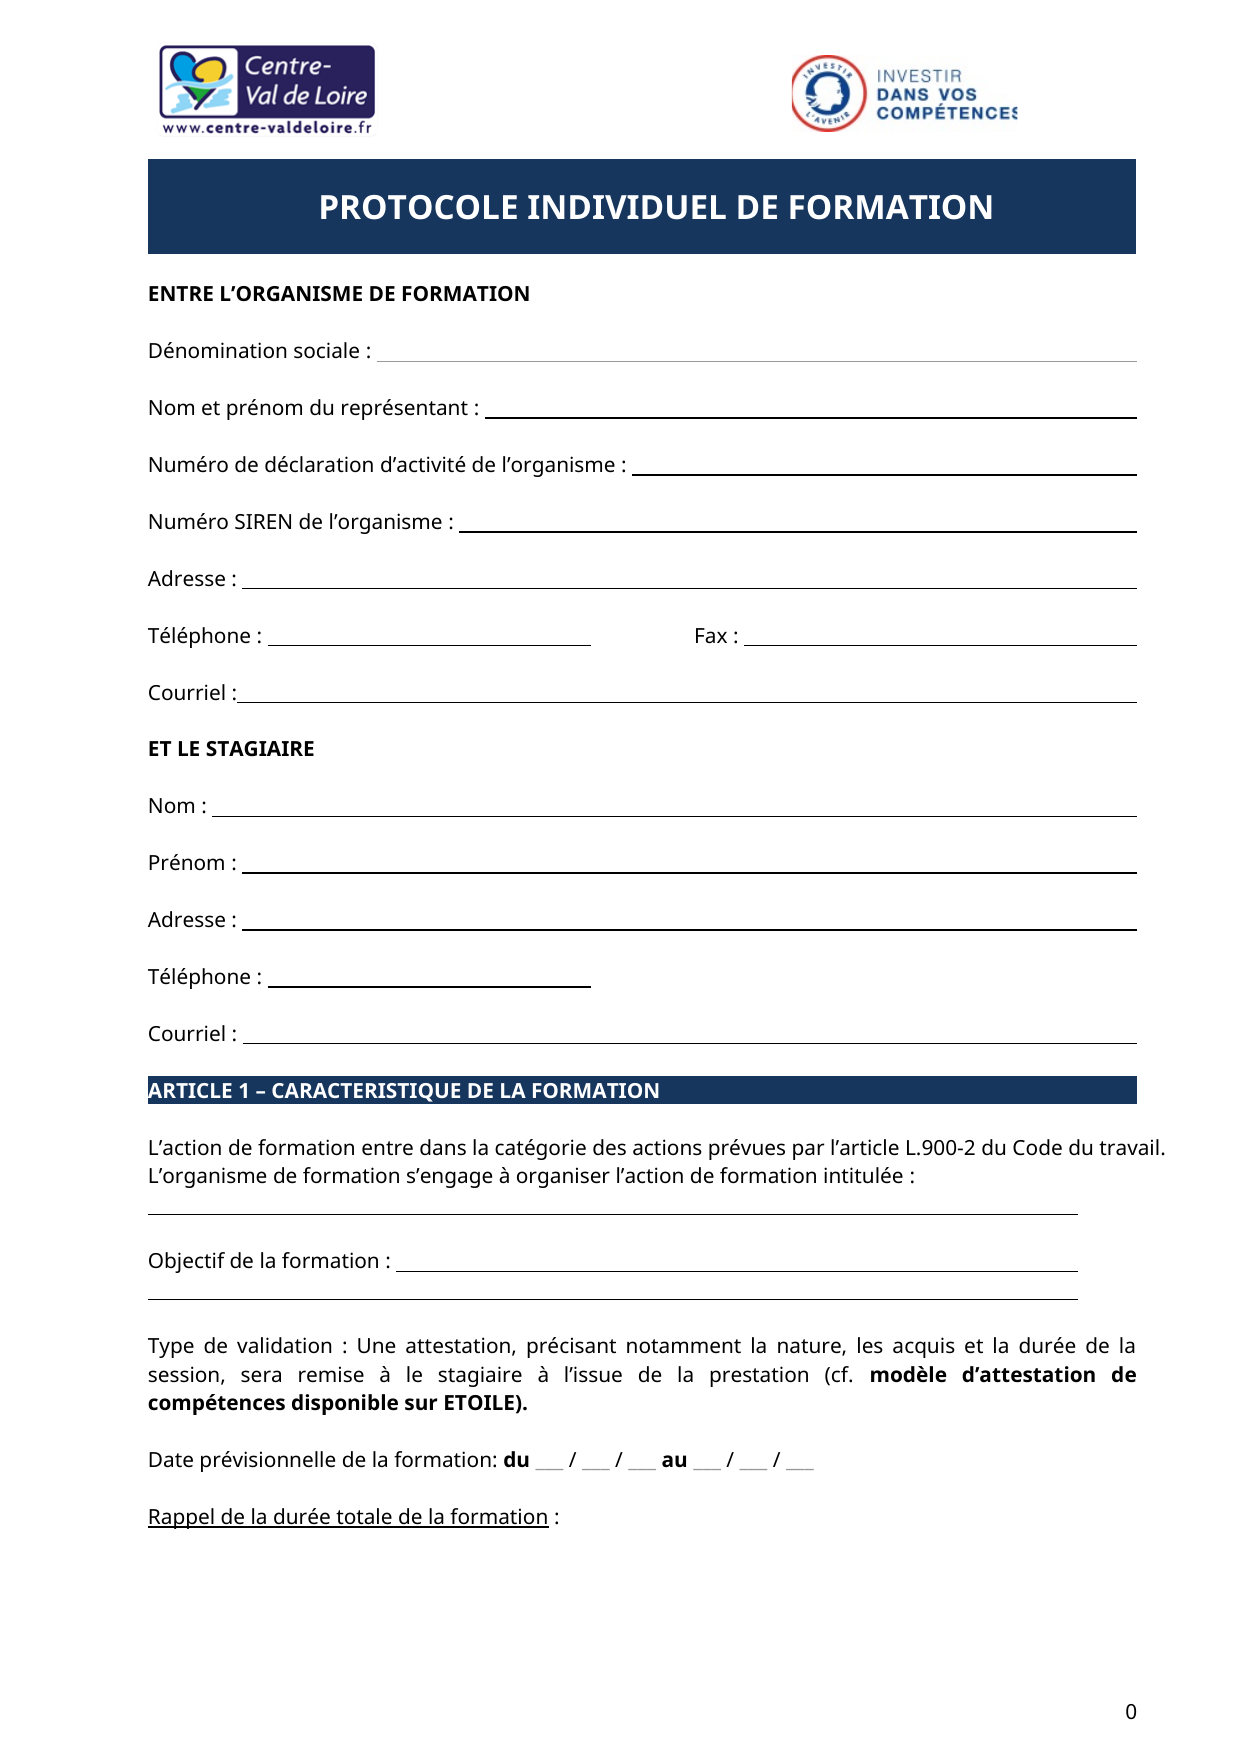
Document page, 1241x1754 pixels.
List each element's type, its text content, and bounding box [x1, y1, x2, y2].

text Dénomination sociale : [148, 336, 1166, 365]
text L’action de formation entre dans la catégorie des actions prévues par l’article L.900-2 du Code du travail. L’organisme de formation s’engage à organiser l’action de formation intitulée : [148, 1133, 1166, 1189]
text Téléphone : [148, 962, 1166, 990]
text Courriel : [148, 678, 1166, 706]
text Nom et prénom du représentant : [148, 393, 1166, 422]
text Numéro de déclaration d’activité de l’organisme : [148, 450, 1166, 478]
text Objectif de la formation : [148, 1246, 1166, 1275]
text Prénom : [148, 848, 1166, 877]
text ET LE STAGIAIRE [148, 734, 1166, 763]
text Rappel de la durée totale de la formation : [148, 1502, 1166, 1531]
text Date prévisionnelle de la formation: du ___ / ___ / ___ au ___ / ___ / ___ [148, 1445, 1166, 1474]
text ENTRE L’ORGANISME DE FORMATION [148, 279, 1166, 308]
text Type de validation : Une attestation, précisant notamment la nature, les acquis et la durée de la session, sera remise à le stagiaire à l’issue de la prestation (cf. modèle d’attestation de compétences disponible sur ETOILE). [148, 1332, 1137, 1417]
text Adresse : [148, 564, 1166, 592]
table_header PROTOCOLE INDIVIDUEL DE FORMATION [148, 159, 1136, 254]
text Nom : [148, 791, 1166, 820]
text ARTICLE 1 – CARACTERISTIQUE DE LA FORMATION [148, 1076, 1137, 1104]
picture [153, 35, 379, 142]
text Numéro SIREN de l’organisme : [148, 507, 1166, 535]
text Adresse : [148, 905, 1166, 933]
text Courriel : [148, 1019, 1166, 1047]
text Téléphone : Fax : [148, 621, 1166, 649]
picture [789, 55, 1017, 130]
